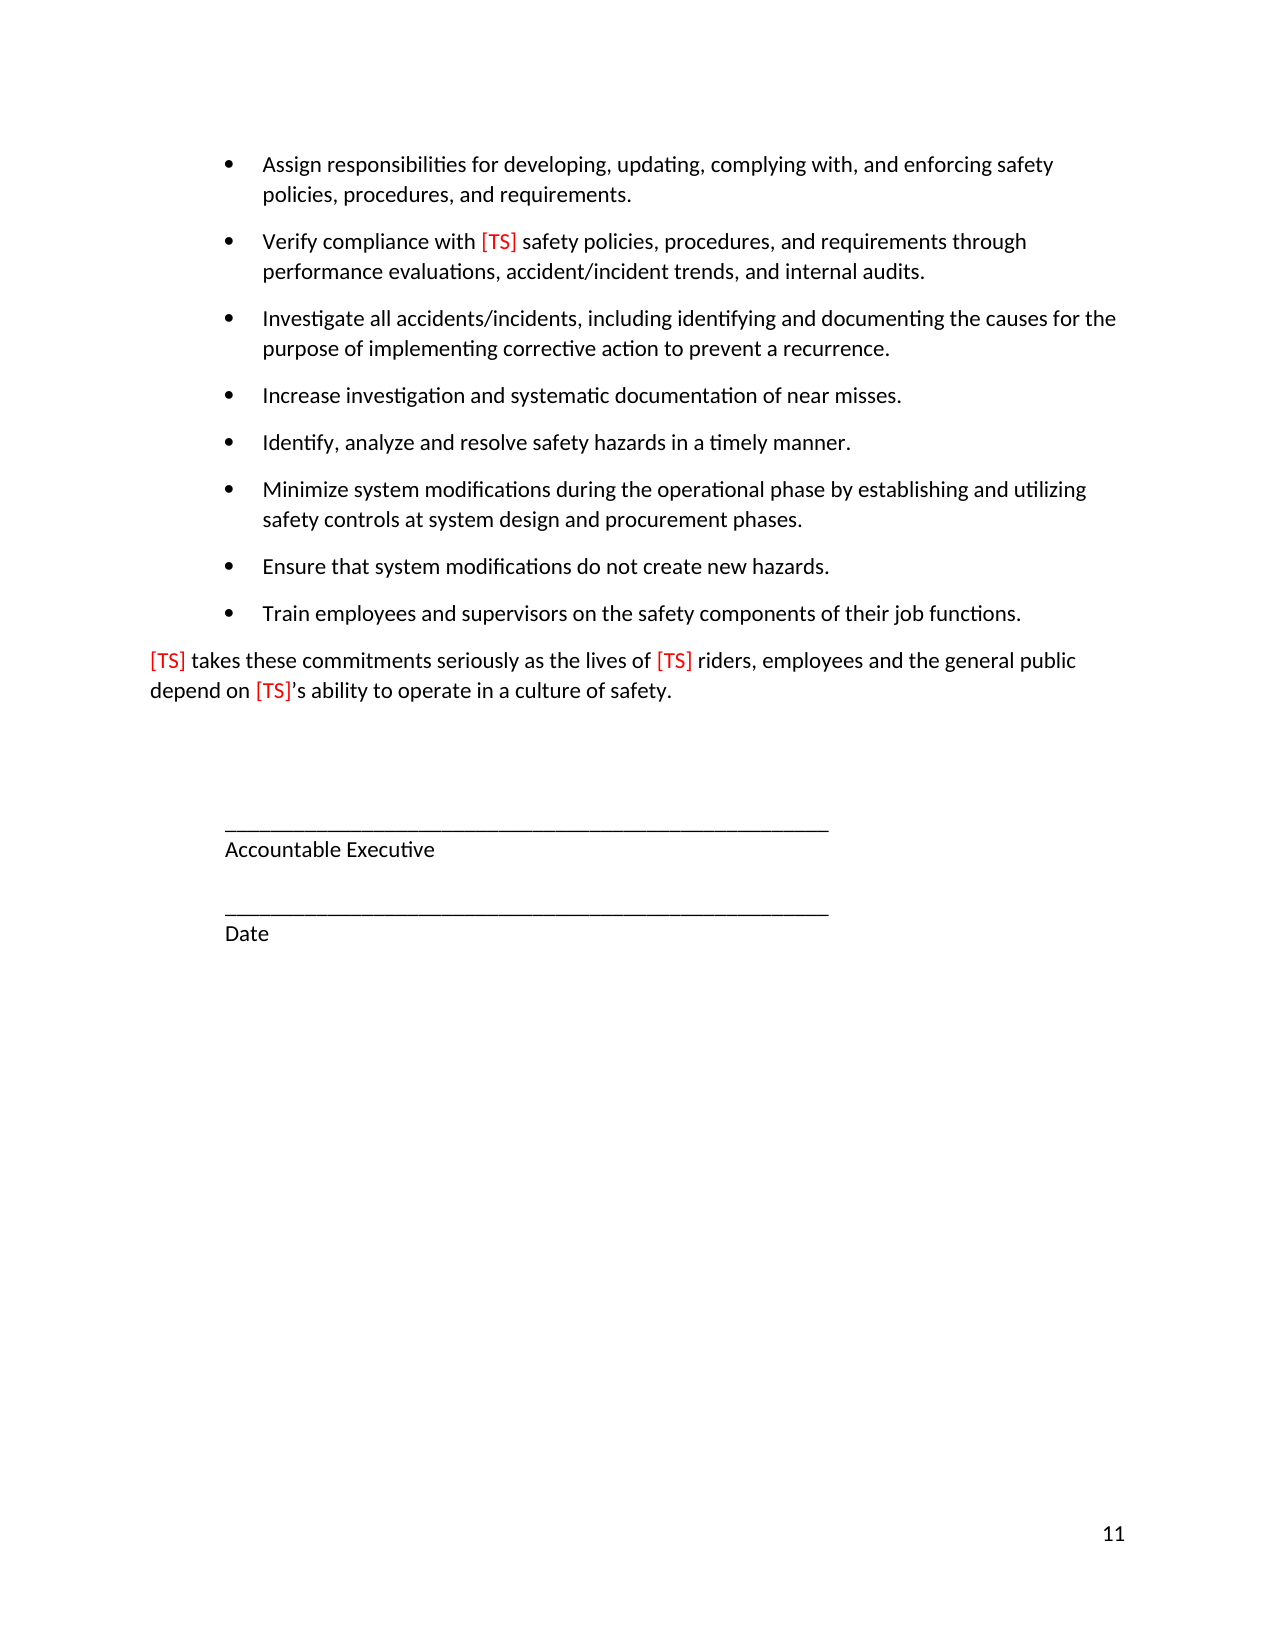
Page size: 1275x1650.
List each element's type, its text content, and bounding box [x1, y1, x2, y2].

text _____________________________________________________ [225, 891, 1125, 919]
text Accountable Executive [225, 835, 1125, 863]
list Verify compliance with [TS] safety policies, procedures, and requirements through performance evaluations, accident/incident trends, and internal audits. [225, 227, 1125, 285]
list Minimize system modifications during the operational phase by establishing and utilizing safety controls at system design and procurement phases. [225, 475, 1125, 533]
list Increase investigation and systematic documentation of near misses. [225, 381, 1125, 409]
list Investigate all accidents/incidents, including identifying and documenting the causes for the purpose of implementing corrective action to prevent a recurrence. [225, 304, 1125, 362]
text Date [225, 919, 1125, 947]
text [TS] takes these commitments seriously as the lives of [TS] riders, employees and the general public depend on [TS]’s ability to operate in a culture of safety. [150, 646, 1125, 704]
list Ensure that system modifications do not create new hazards. [225, 552, 1125, 580]
list Assign responsibilities for developing, updating, complying with, and enforcing safety policies, procedures, and requirements. [225, 150, 1125, 208]
list Train employees and supervisors on the safety components of their job functions. [225, 599, 1125, 627]
list Identify, analyze and resolve safety hazards in a timely manner. [225, 428, 1125, 456]
text _____________________________________________________ [225, 807, 1125, 835]
